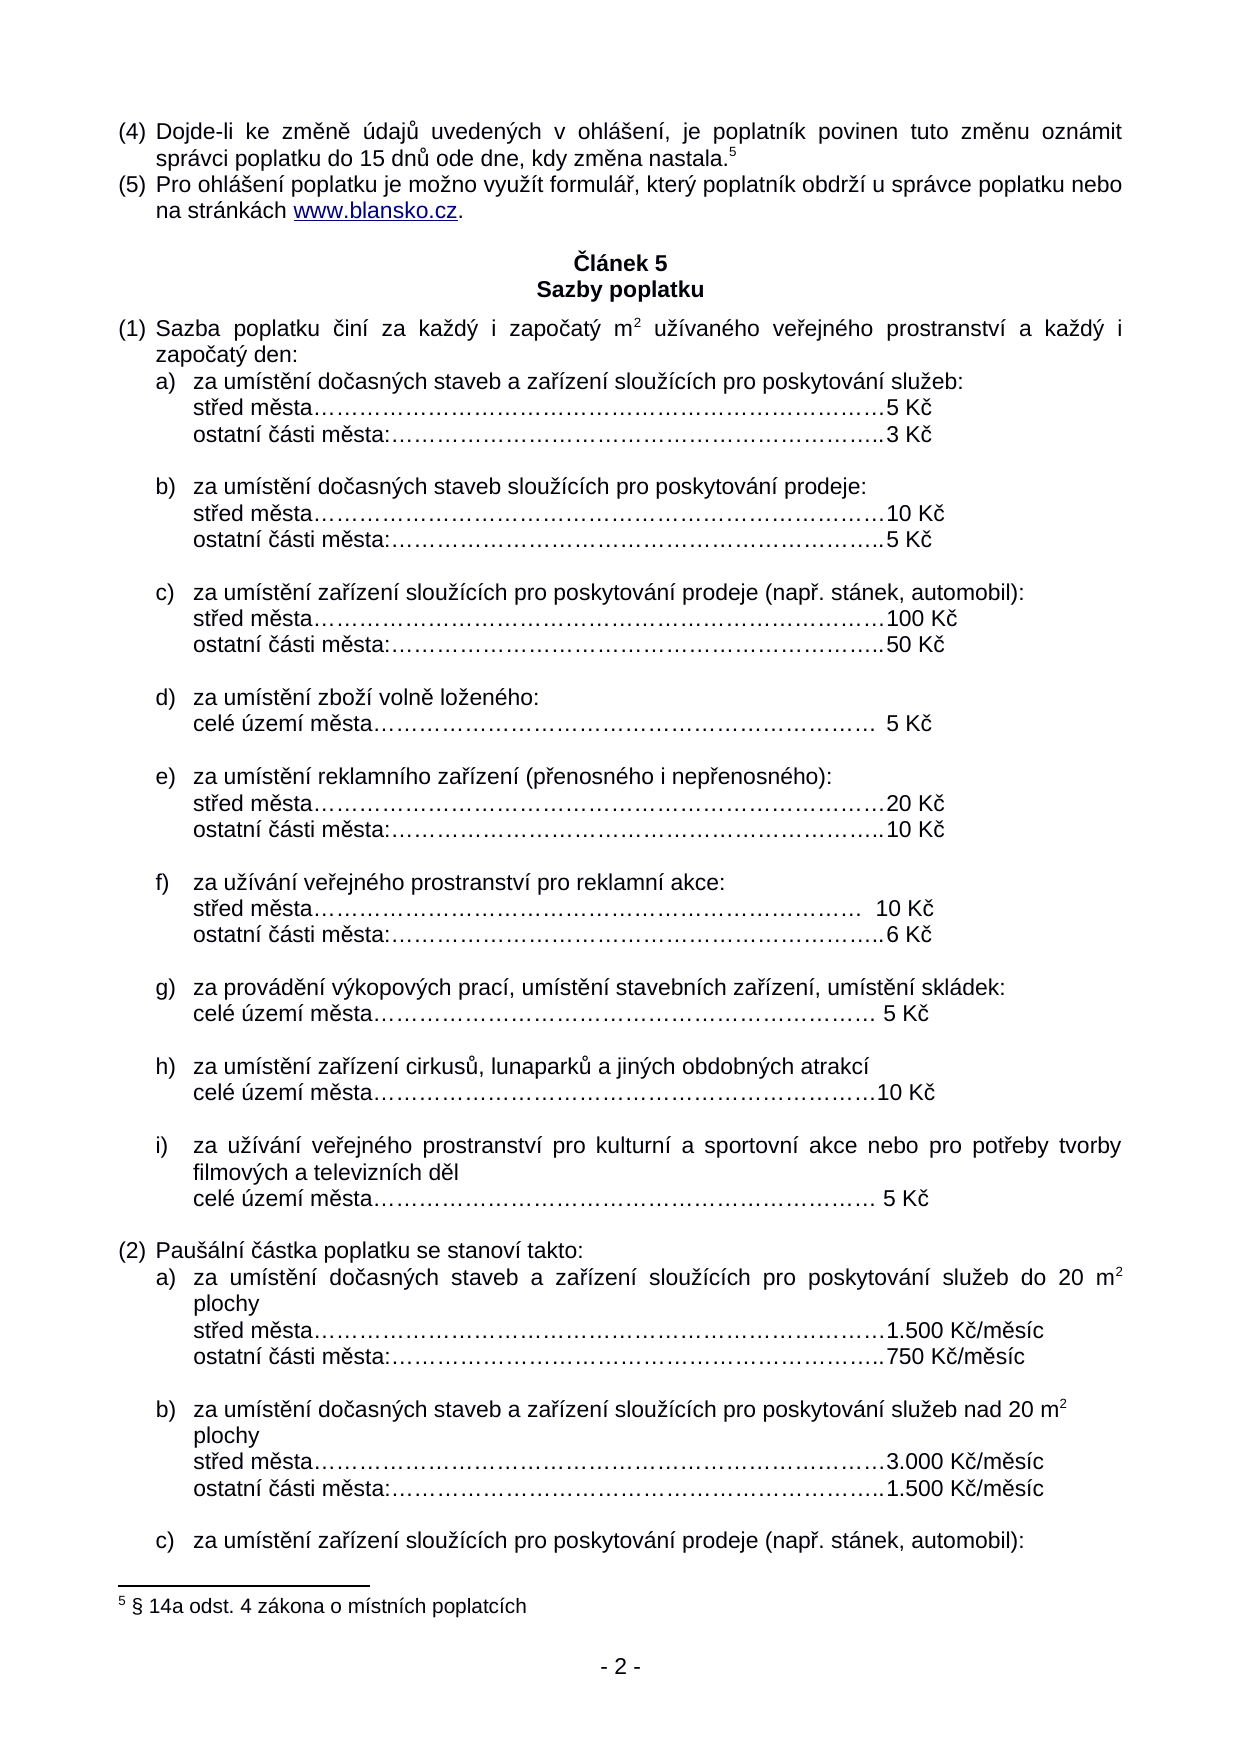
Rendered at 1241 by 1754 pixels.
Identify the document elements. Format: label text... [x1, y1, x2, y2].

list za umístění dočasných staveb a zařízení sloužících pro poskytování služeb nad 20 m2 plochy [156, 1396, 1123, 1448]
text ostatní části města:……………………………………………………….. 3 Kč [193, 421, 1123, 473]
list za užívání veřejného prostranství pro reklamní akce: [155, 868, 1123, 895]
list za umístění zboží volně loženého: [155, 684, 1123, 710]
text ostatní části města:……………………………………………………….. 1.500 Kč/měsíc [193, 1475, 1123, 1501]
text střed města……………………………………………………………… 10 Kč [193, 895, 1123, 921]
list za užívání veřejného prostranství pro kulturní a sportovní akce nebo pro potřeby tvorby filmových a televizních děl [155, 1132, 1123, 1185]
text ostatní části města:……………………………………………………….. 750 Kč/měsíc [193, 1343, 1123, 1369]
list za umístění dočasných staveb a zařízení sloužících pro poskytování služeb do 20 m2 plochy [156, 1264, 1123, 1317]
text střed města………………………………………………………………… 3.000 Kč/měsíc [193, 1448, 1123, 1475]
list za umístění dočasných staveb a zařízení sloužících pro poskytování služeb: [155, 368, 1123, 394]
text střed města………………………………………………………………… 20 Kč [193, 789, 1123, 816]
text celé území města………………………………………………………… 5 Kč [193, 1000, 1123, 1027]
list Dojde-li ke změně údajů uvedených v ohlášení, je poplatník povinen tuto změnu oznámit správci poplatku do 15 dnů ode dne, kdy změna nastala. [118, 118, 1123, 171]
text ostatní části města:……………………………………………………….. 6 Kč [193, 921, 1123, 948]
text ostatní části města:……………………………………………………….. 50 Kč [193, 631, 1123, 658]
list za umístění dočasných staveb sloužících pro poskytování prodeje: [155, 473, 1123, 499]
list za umístění reklamního zařízení (přenosného i nepřenosného): [155, 763, 1123, 789]
text ostatní části města:……………………………………………………….. 5 Kč [193, 526, 1123, 552]
text střed města………………………………………………………………… 5 Kč [193, 394, 1123, 421]
text Článek 5 [118, 250, 1123, 276]
list Paušální částka poplatku se stanoví takto: [118, 1237, 1123, 1264]
list za provádění výkopových prací, umístění stavebních zařízení, umístění skládek: [155, 974, 1123, 1000]
text střed města………………………………………………………………… 100 Kč [193, 605, 1123, 631]
list Sazba poplatku činí za každý i započatý m2 užívaného veřejného prostranství a každý i započatý den: [118, 315, 1123, 368]
text střed města………………………………………………………………… 1.500 Kč/měsíc [193, 1317, 1123, 1343]
text celé území města………………………………………………………… 5 Kč [193, 1185, 1123, 1211]
text celé území města…………………………………………………………10 Kč [193, 1079, 1123, 1106]
list za umístění zařízení cirkusů, lunaparků a jiných obdobných atrakcí [155, 1053, 1123, 1079]
list za umístění zařízení sloužících pro poskytování prodeje (např. stánek, automobil): [155, 1527, 1123, 1554]
list Pro ohlášení poplatku je možno využít formulář, který poplatník obdrží u správce poplatku nebo na stránkách www.blansko.cz. [118, 171, 1123, 223]
text Sazby poplatku [118, 276, 1123, 303]
text střed města………………………………………………………………… 10 Kč [193, 499, 1123, 526]
text celé území města………………………………………………………… 5 Kč [193, 710, 1123, 737]
list za umístění zařízení sloužících pro poskytování prodeje (např. stánek, automobil): [155, 579, 1123, 605]
text ostatní části města:……………………………………………………….. 10 Kč [193, 816, 1123, 842]
